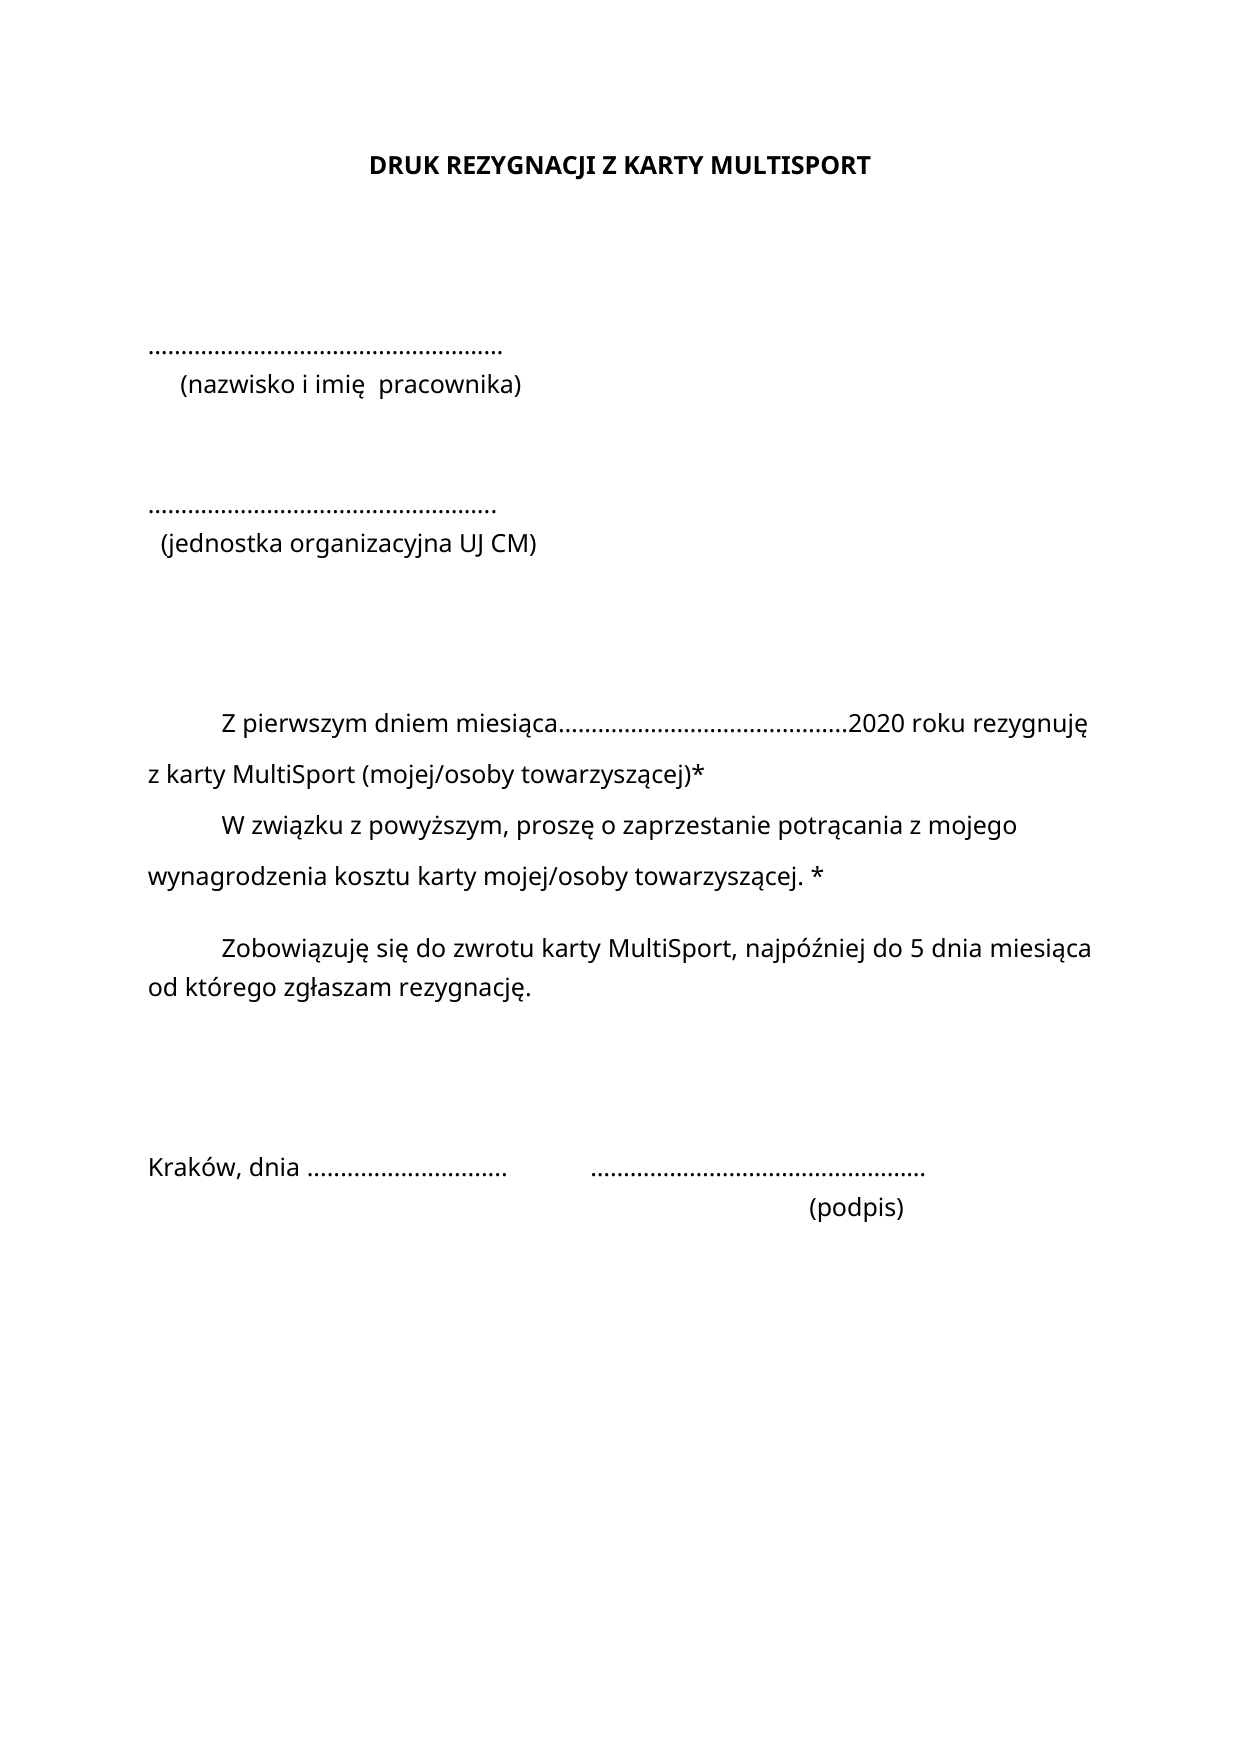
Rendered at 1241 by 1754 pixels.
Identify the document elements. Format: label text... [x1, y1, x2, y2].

text DRUK REZYGNACJI Z KARTY MULTISPORT [148, 148, 1093, 182]
text …………………………………………….. (jednostka organizacyjna UJ CM) [148, 487, 1093, 560]
text ……………………………………………… (nazwisko i imię pracownika) [148, 328, 1093, 401]
text Z pierwszym dniem miesiąca……………………………………..2020 roku rezygnuję z karty MultiSport (mojej/osoby towarzyszącej)* W związku z powyższym, proszę o zaprzestanie potrącania z mojego wynagrodzenia kosztu karty mojej/osoby towarzyszącej. * [148, 706, 1093, 893]
text Zobowiązuję się do zwrotu karty MultiSport, najpóźniej do 5 dnia miesiąca od którego zgłaszam rezygnację. [148, 931, 1093, 1004]
text Kraków, dnia .............................. …………………………………………… (podpis) [148, 1150, 1093, 1223]
